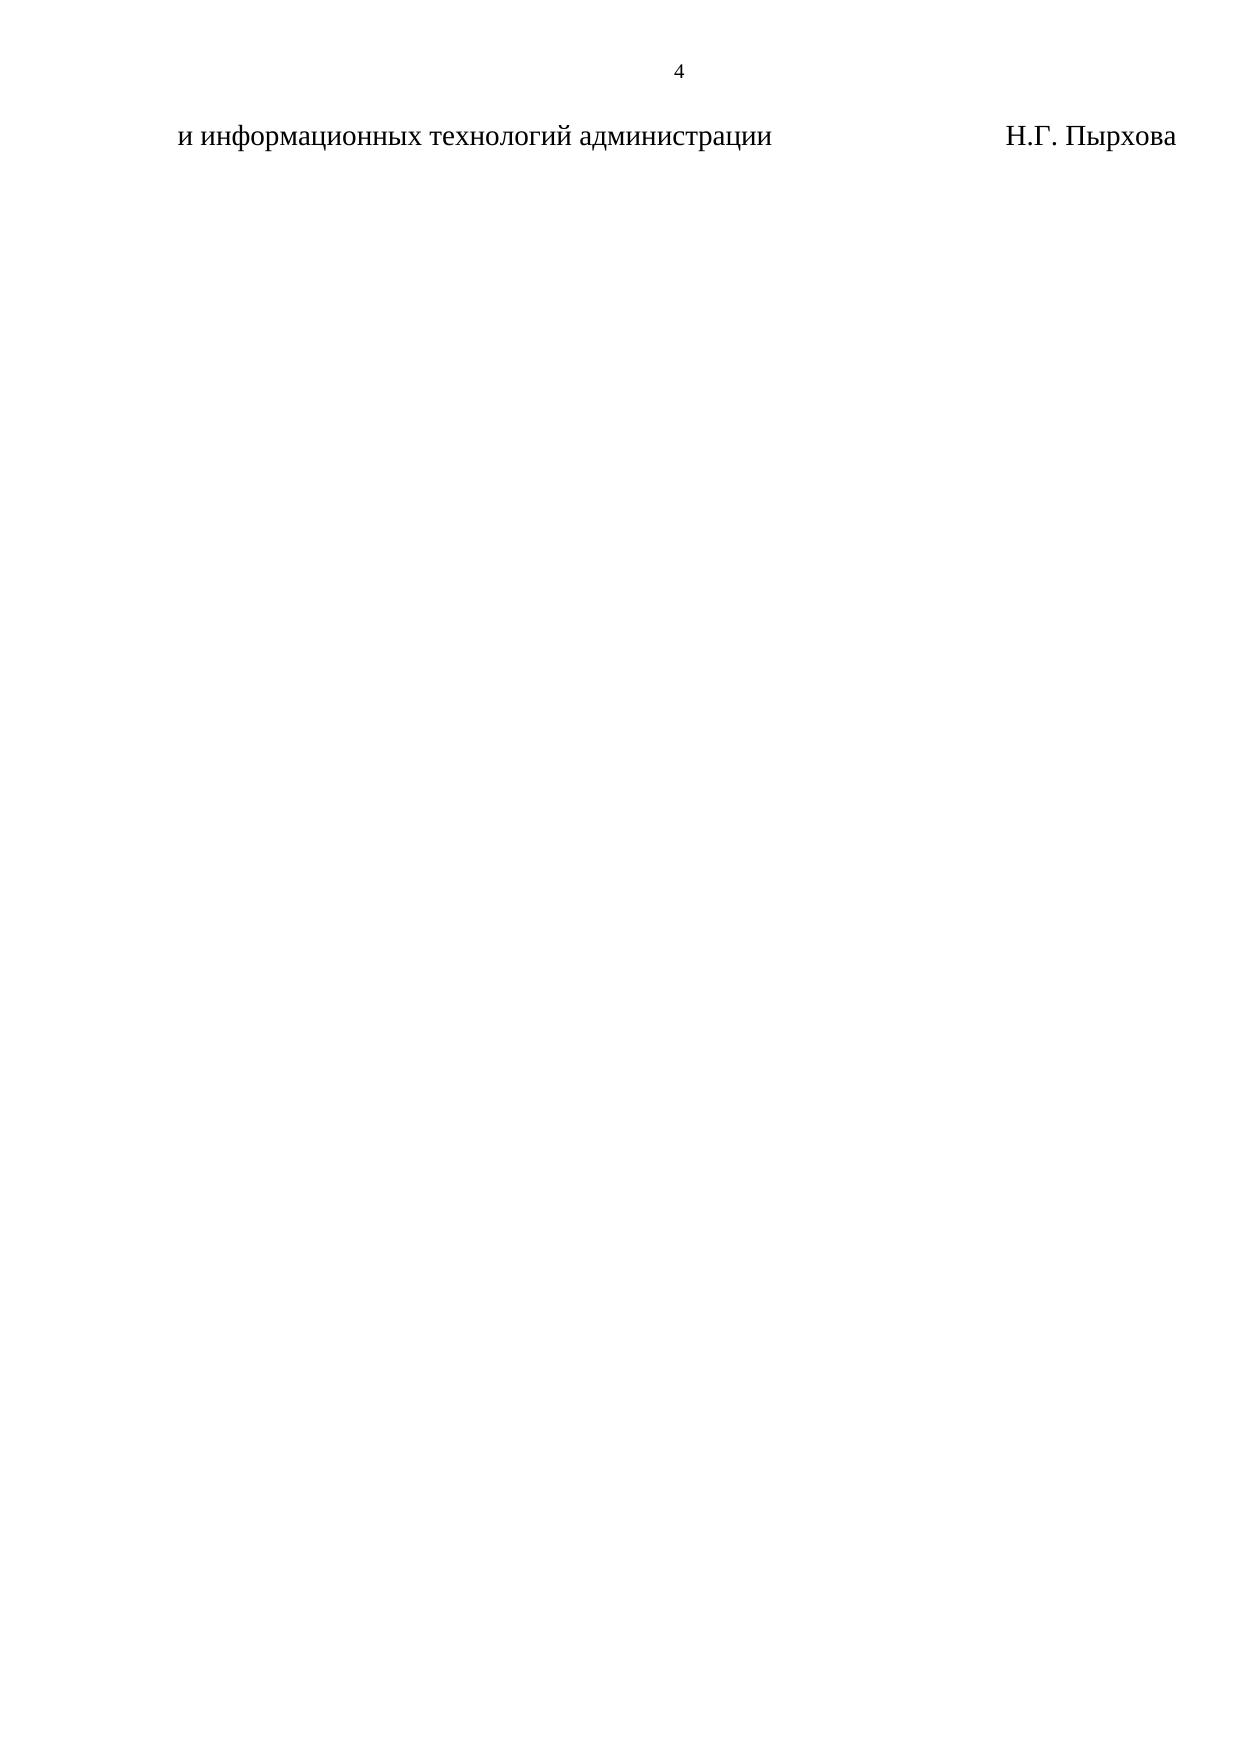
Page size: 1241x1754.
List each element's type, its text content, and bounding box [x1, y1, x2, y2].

text и информационных технологий администрации Н.Г. Пырхова [177, 118, 1181, 152]
